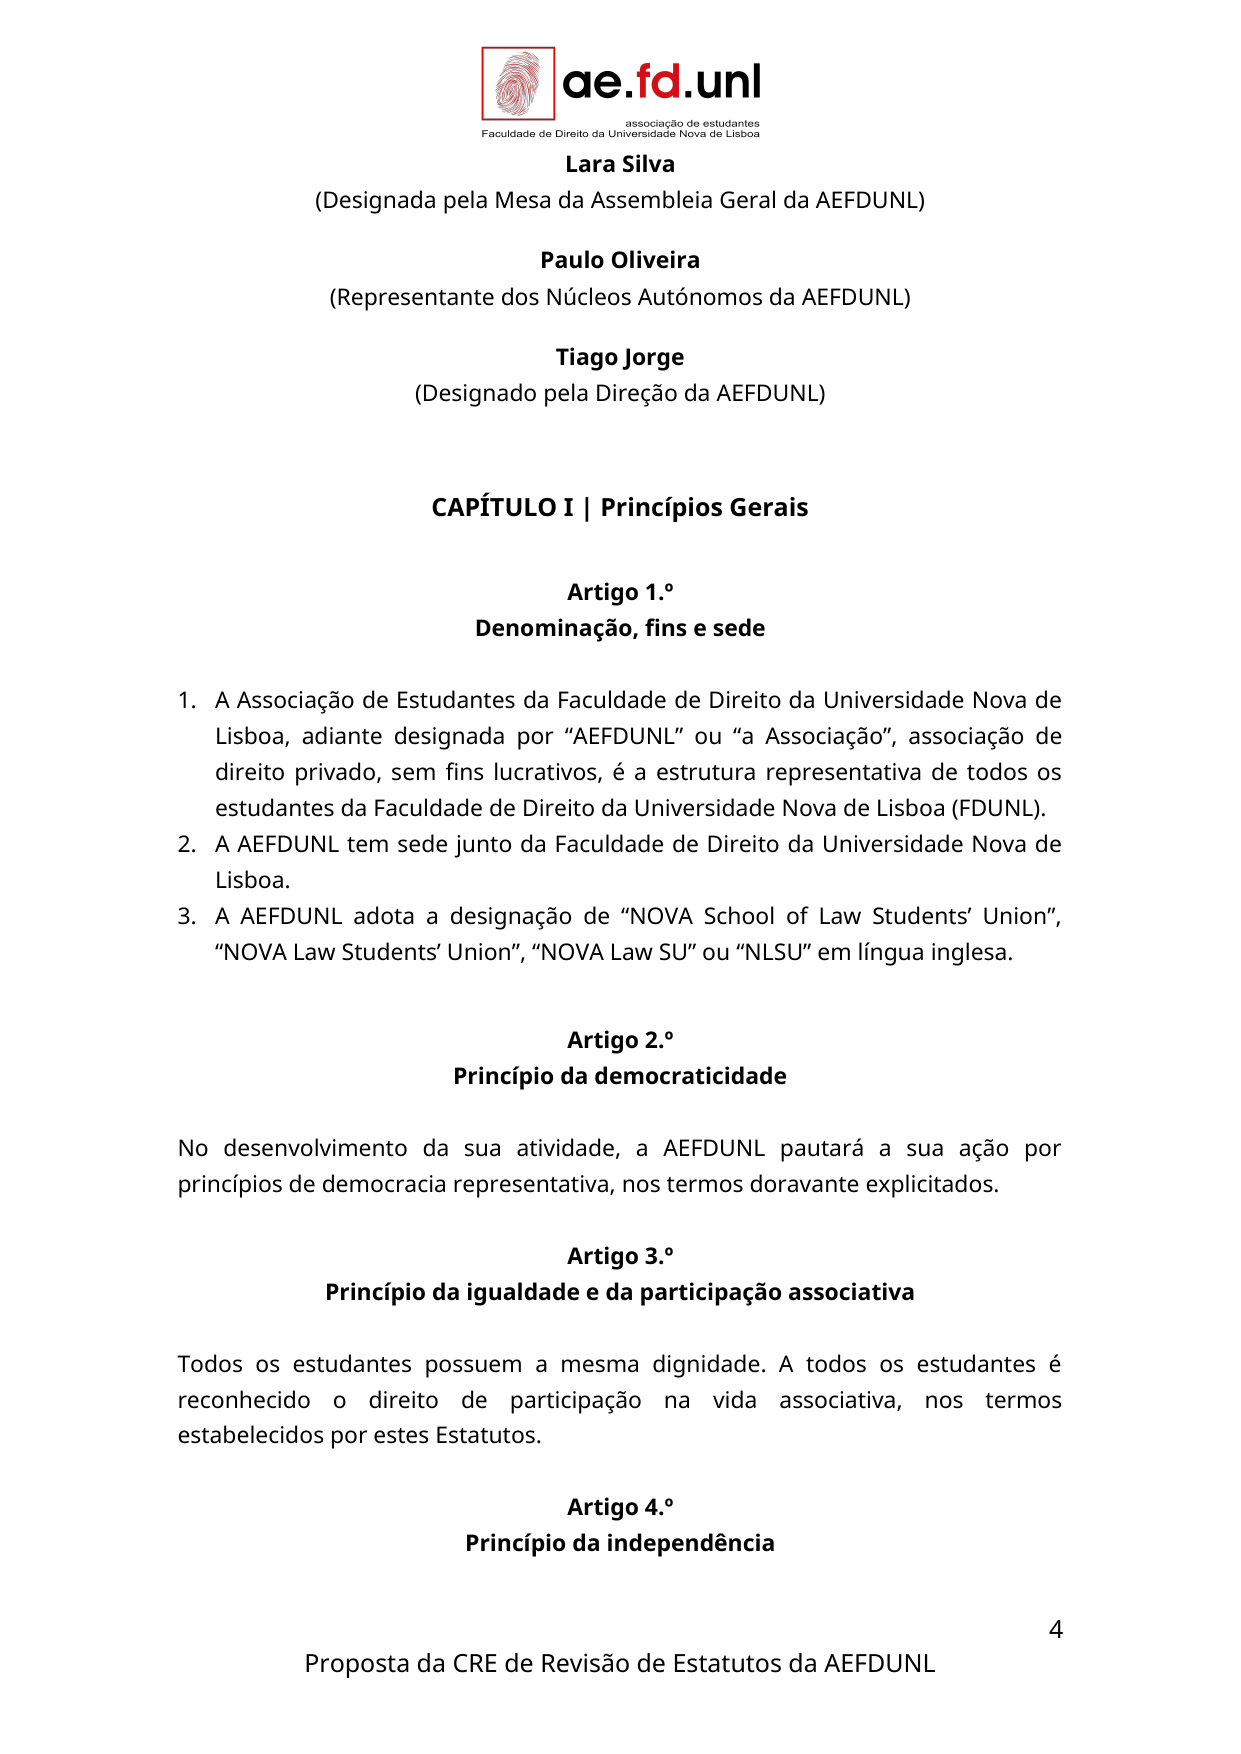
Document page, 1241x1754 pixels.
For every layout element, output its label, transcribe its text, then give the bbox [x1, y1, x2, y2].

picture [469, 37, 772, 148]
text Artigo 2.º [177, 1024, 1063, 1055]
text Princípio da igualdade e da participação associativa [177, 1276, 1063, 1307]
text Lara Silva [177, 148, 1063, 179]
text Artigo 3.º [177, 1240, 1063, 1271]
text Paulo Oliveira [177, 244, 1063, 276]
text Denominação, fins e sede [177, 612, 1063, 643]
subtitle CAPÍTULO I | Princípios Gerais [177, 489, 1063, 523]
text Todos os estudantes possuem a mesma dignidade. A todos os estudantes é reconhecido o direito de participação na vida associativa, nos termos estabelecidos por estes Estatutos. [177, 1348, 1063, 1451]
text (Representante dos Núcleos Autónomos da AEFDUNL) [177, 280, 1063, 312]
text No desenvolvimento da sua atividade, a AEFDUNL pautará a sua ação por princípios de democracia representativa, nos termos doravante explicitados. [177, 1132, 1063, 1199]
text Artigo 4.º [177, 1491, 1063, 1523]
list A AEFDUNL tem sede junto da Faculdade de Direito da Universidade Nova de Lisboa. [177, 828, 1063, 895]
text Princípio da democraticidade [177, 1060, 1063, 1091]
text Tiago Jorge [177, 341, 1063, 373]
text Artigo 1.º [177, 576, 1063, 607]
text (Designada pela Mesa da Assembleia Geral da AEFDUNL) [177, 183, 1063, 215]
list A Associação de Estudantes da Faculdade de Direito da Universidade Nova de Lisboa, adiante designada por “AEFDUNL” ou “a Associação”, associação de direito privado, sem fins lucrativos, é a estrutura representativa de todos os estudantes da Faculdade de Direito da Universidade Nova de Lisboa (FDUNL). [177, 684, 1063, 823]
list A AEFDUNL adota a designação de “NOVA School of Law Students’ Union”, “NOVA Law Students’ Union”, “NOVA Law SU” ou “NLSU” em língua inglesa. [177, 900, 1063, 967]
text Princípio da independência [177, 1527, 1063, 1558]
text (Designado pela Direção da AEFDUNL) [177, 377, 1063, 408]
